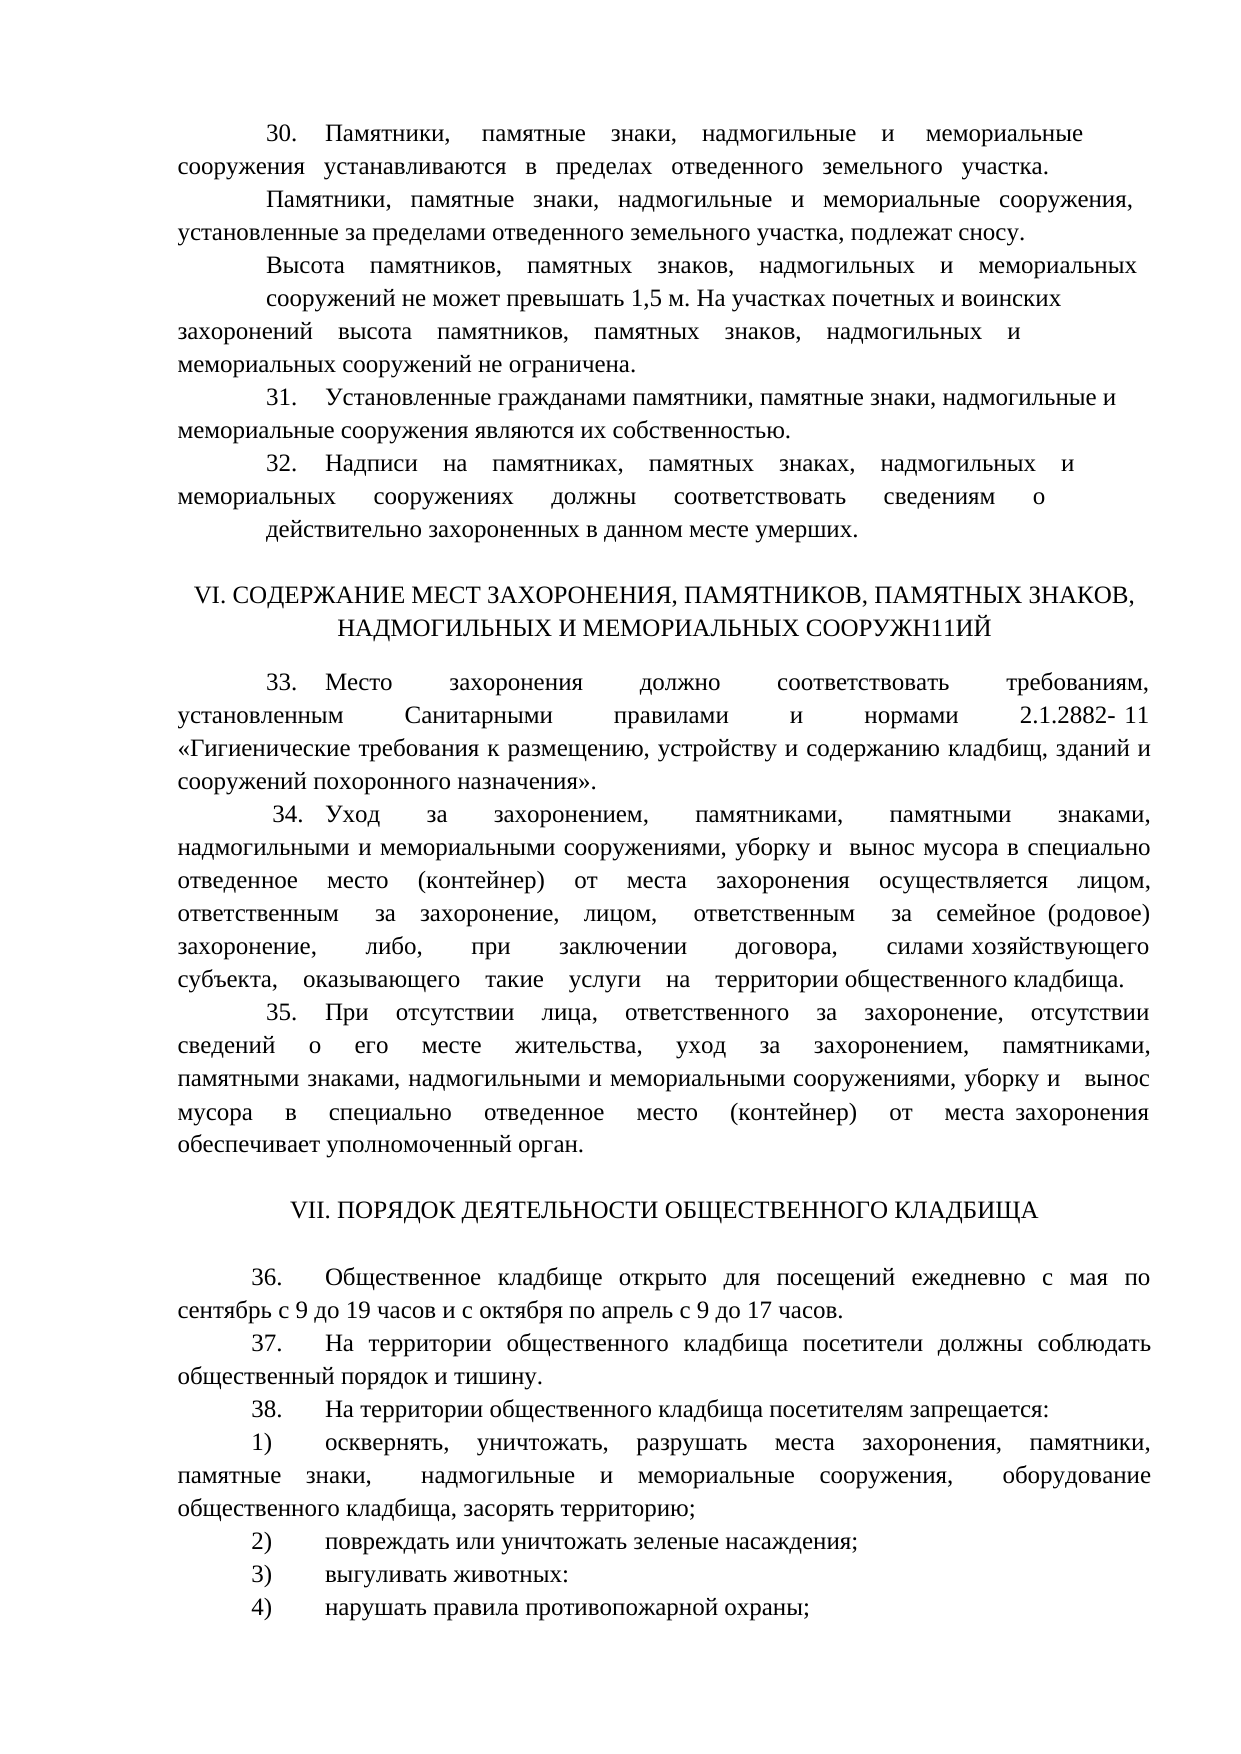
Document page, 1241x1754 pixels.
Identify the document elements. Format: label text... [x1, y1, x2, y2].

text 35. При отсутствии лица, ответственного за захоронение, отсутствии сведений о его месте жительства, уход за захоронением, памятниками, памятными знаками, надмогильными и мемориальными сооружениями, уборку и вынос мусора в специально отведенное место (контейнер) от места захоронения обеспечивает уполномоченный орган. [177, 997, 1152, 1158]
text 1) осквернять, уничтожать, разрушать места захоронения, памятники, памятные знаки, надмогильные и мемориальные сооружения, оборудование общественного кладбища, засорять территорию; [177, 1427, 1152, 1522]
text 33. Место захоронения должно соответствовать требованиям, установленным Санитарными правилами и нормами 2.1.2882- 11 «Гигиенические требования к размещению, устройству и содержанию кладбищ, зданий и сооружений похоронного назначения». [177, 667, 1152, 795]
text сооружений не может превышать 1,5 м. На участках почетных и воинских захоронений высота памятников, памятных знаков, надмогильных и мемориальных сооружений не ограничена. [177, 283, 1152, 378]
text 30. Памятники, памятные знаки, надмогильные и мемориальные сооружения устанавливаются в пределах отведенного земельного участка. [177, 118, 1152, 180]
text действительно захороненных в данном месте умерших. [177, 514, 1152, 543]
text 31. Установленные гражданами памятники, памятные знаки, надмогильные и мемориальные сооружения являются их собственностью. [177, 382, 1152, 444]
text Высота памятников, памятных знаков, надмогильных и мемориальных [177, 250, 1152, 279]
text 36. Общественное кладбище открыто для посещений ежедневно с мая по сентябрь с 9 до 19 часов и с октября по апрель с 9 до 17 часов. [177, 1262, 1152, 1323]
text 34. Уход за захоронением, памятниками, памятными знаками, надмогильными и мемориальными сооружениями, уборку и вынос мусора в специально отведенное место (контейнер) от места захоронения осуществляется лицом, ответственным за захоронение, лицом, ответственным за семейное (родовое) захоронение, либо, при заключении договора, силами хозяйствующего субъекта, оказывающего такие услуги на территории общественного кладбища. [177, 799, 1152, 993]
text 3) выгуливать животных: [177, 1559, 1152, 1588]
text 2) повреждать или уничтожать зеленые насаждения; [177, 1526, 1152, 1554]
text 4) нарушать правила противопожарной охраны; [177, 1592, 1152, 1621]
text VII. ПОРЯДОК ДЕЯТЕЛЬНОСТИ ОБЩЕСТВЕННОГО КЛАДБИЩА [177, 1196, 1152, 1224]
text Памятники, памятные знаки, надмогильные и мемориальные сооружения, установленные за пределами отведенного земельного участка, подлежат сносу. [177, 184, 1152, 246]
text 32. Надписи на памятниках, памятных знаках, надмогильных и мемориальных сооружениях должны соответствовать сведениям о [177, 448, 1152, 510]
text 38. На территории общественного кладбища посетителям запрещается: [177, 1394, 1152, 1422]
text VI. СОДЕРЖАНИЕ МЕСТ ЗАХОРОНЕНИЯ, ПАМЯТНИКОВ, ПАМЯТНЫХ ЗНАКОВ, НАДМОГИЛЬНЫХ И МЕМОРИАЛЬНЫХ СООРУЖН11ИЙ [177, 580, 1152, 642]
text 37. На территории общественного кладбища посетители должны соблюдать общественный порядок и тишину. [177, 1328, 1152, 1389]
